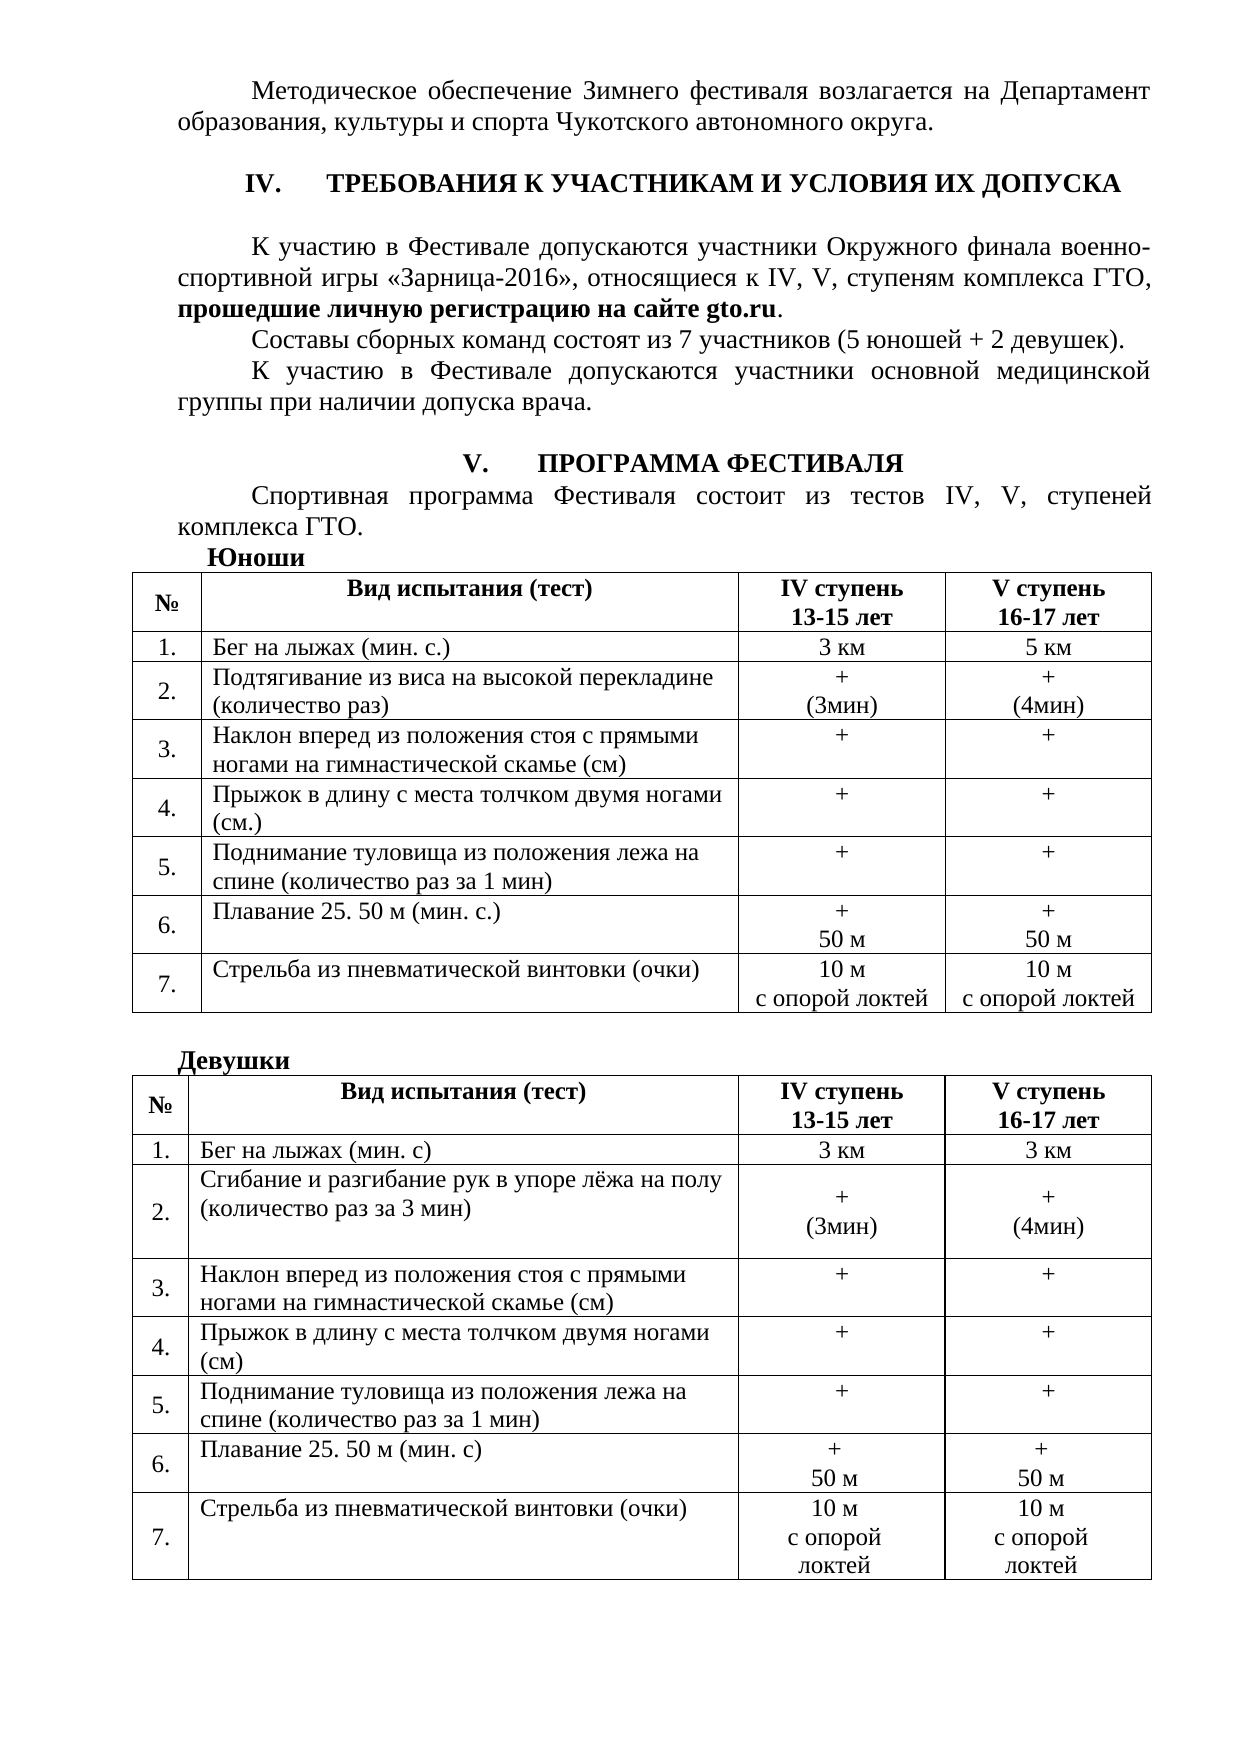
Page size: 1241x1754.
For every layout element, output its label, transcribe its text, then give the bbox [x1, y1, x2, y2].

table_header V ступень 16-17 лет [946, 573, 1151, 631]
table_cell 7. [133, 954, 201, 1012]
table_cell Прыжок в длину с места толчком двумя ногами (см.) [202, 779, 738, 836]
table_cell [739, 1135, 944, 1163]
table_cell с опорой локтей [946, 1493, 1151, 1579]
table_cell + (4мин) [946, 662, 1151, 719]
table_cell + [946, 1259, 1151, 1316]
table_cell + [739, 1317, 944, 1375]
table_cell Бег на лыжах (мин. с) [189, 1135, 738, 1163]
table_cell + [739, 1259, 944, 1316]
table_cell + [739, 837, 945, 895]
table_cell 4. [133, 779, 201, 836]
text К участию в Фестивале допускаются участники Окружного финала военно-спортивной игры «Зарница-2016», относящиеся к IV, V, ступеням комплекса ГТО, прошедшие личную регистрацию на сайте gto.ru. [177, 229, 1152, 323]
table_cell 2. [133, 1165, 188, 1258]
table_cell Стрельба из пневматической винтовки (очки) [189, 1493, 738, 1579]
table_cell + [946, 896, 1151, 953]
list ПРОГРАММА ФЕСТИВАЛЯ [215, 448, 1152, 479]
table_cell 6. [133, 1434, 188, 1492]
table_cell + [946, 837, 1151, 895]
table_cell Стрельба из пневматической винтовки (очки) [202, 954, 738, 1012]
table_header IV ступень 13-15 лет [739, 573, 945, 631]
table_cell Бег на лыжах (мин. с.) [202, 632, 738, 661]
table_cell + [739, 896, 945, 953]
table_cell с опорой локтей [739, 1493, 944, 1579]
table_cell + (4мин) [946, 1165, 1151, 1258]
table_cell 1. [133, 632, 201, 661]
table_cell Поднимание туловища из положения лежа на спине (количество раз за 1 мин) [202, 837, 738, 895]
table_cell 1. [133, 1135, 188, 1163]
table_cell + (3мин) [739, 662, 945, 719]
list Девушки [177, 1044, 1152, 1075]
table_cell 4. [133, 1317, 188, 1375]
table_header IV ступень 13-15 лет [739, 1076, 944, 1134]
table_cell + [946, 720, 1151, 778]
table_cell + [739, 720, 945, 778]
text К участию в Фестивале допускаются участники основной медицинской группы при наличии допуска врача. [177, 354, 1152, 416]
table_cell Подтягивание из виса на высокой перекладине (количество раз) [202, 662, 738, 719]
table_cell [946, 632, 1151, 661]
table_cell + [946, 1434, 1151, 1492]
table_cell Плавание 25. (мин. с.) [202, 896, 738, 953]
table_cell Поднимание туловища из положения лежа на спине (количество раз за 1 мин) [189, 1376, 738, 1433]
table_cell Наклон вперед из положения стоя с прямыми ногами на гимнастической скамье (см) [202, 720, 738, 778]
table_header № [133, 573, 201, 631]
table_header V ступень 16-17 лет [946, 1076, 1151, 1134]
table_cell Прыжок в длину с места толчком двумя ногами (см) [189, 1317, 738, 1375]
table_cell + [739, 1376, 944, 1433]
table_header № [133, 1076, 188, 1134]
table_cell + [946, 1317, 1151, 1375]
table_cell 3. [133, 1259, 188, 1316]
table_header Вид испытания (тест) [189, 1076, 738, 1134]
table_cell Плавание 25. (мин. с) [189, 1434, 738, 1492]
table_cell 3. [133, 720, 201, 778]
text Составы сборных команд состоят из 7 участников (5 юношей + 2 девушек). [177, 323, 1152, 354]
list ТРЕБОВАНИЯ К УЧАСТНИКАМ И УСЛОВИЯ ИХ ДОПУСКА [215, 167, 1152, 198]
text Методическое обеспечение Зимнего фестиваля возлагается на Департамент образования, культуры и спорта Чукотского автономного округа. [177, 74, 1152, 136]
text Юноши [177, 541, 1196, 572]
table_cell + [946, 779, 1151, 836]
table_cell 5. [133, 837, 201, 895]
table_cell 2. [133, 662, 201, 719]
table_cell Наклон вперед из положения стоя с прямыми ногами на гимнастической скамье (см) [189, 1259, 738, 1316]
table_cell + (3мин) [739, 1165, 944, 1258]
table_cell [946, 1135, 1151, 1163]
table_cell с опорой локтей [739, 954, 945, 1012]
table_cell + [739, 1434, 944, 1492]
table_cell 5. [133, 1376, 188, 1433]
table_cell с опорой локтей [946, 954, 1151, 1012]
table_cell 7. [133, 1493, 188, 1579]
text Спортивная программа Фестиваля состоит из тестов IV, V, ступеней комплекса ГТО. [177, 479, 1152, 541]
table_cell [739, 632, 945, 661]
table_cell 6. [133, 896, 201, 953]
table_header Вид испытания (тест) [202, 573, 738, 631]
table_cell Сгибание и разгибание рук в упоре лёжа на полу (количество раз за 3 мин) [189, 1165, 738, 1258]
table_cell + [739, 779, 945, 836]
table_cell + [946, 1376, 1151, 1433]
